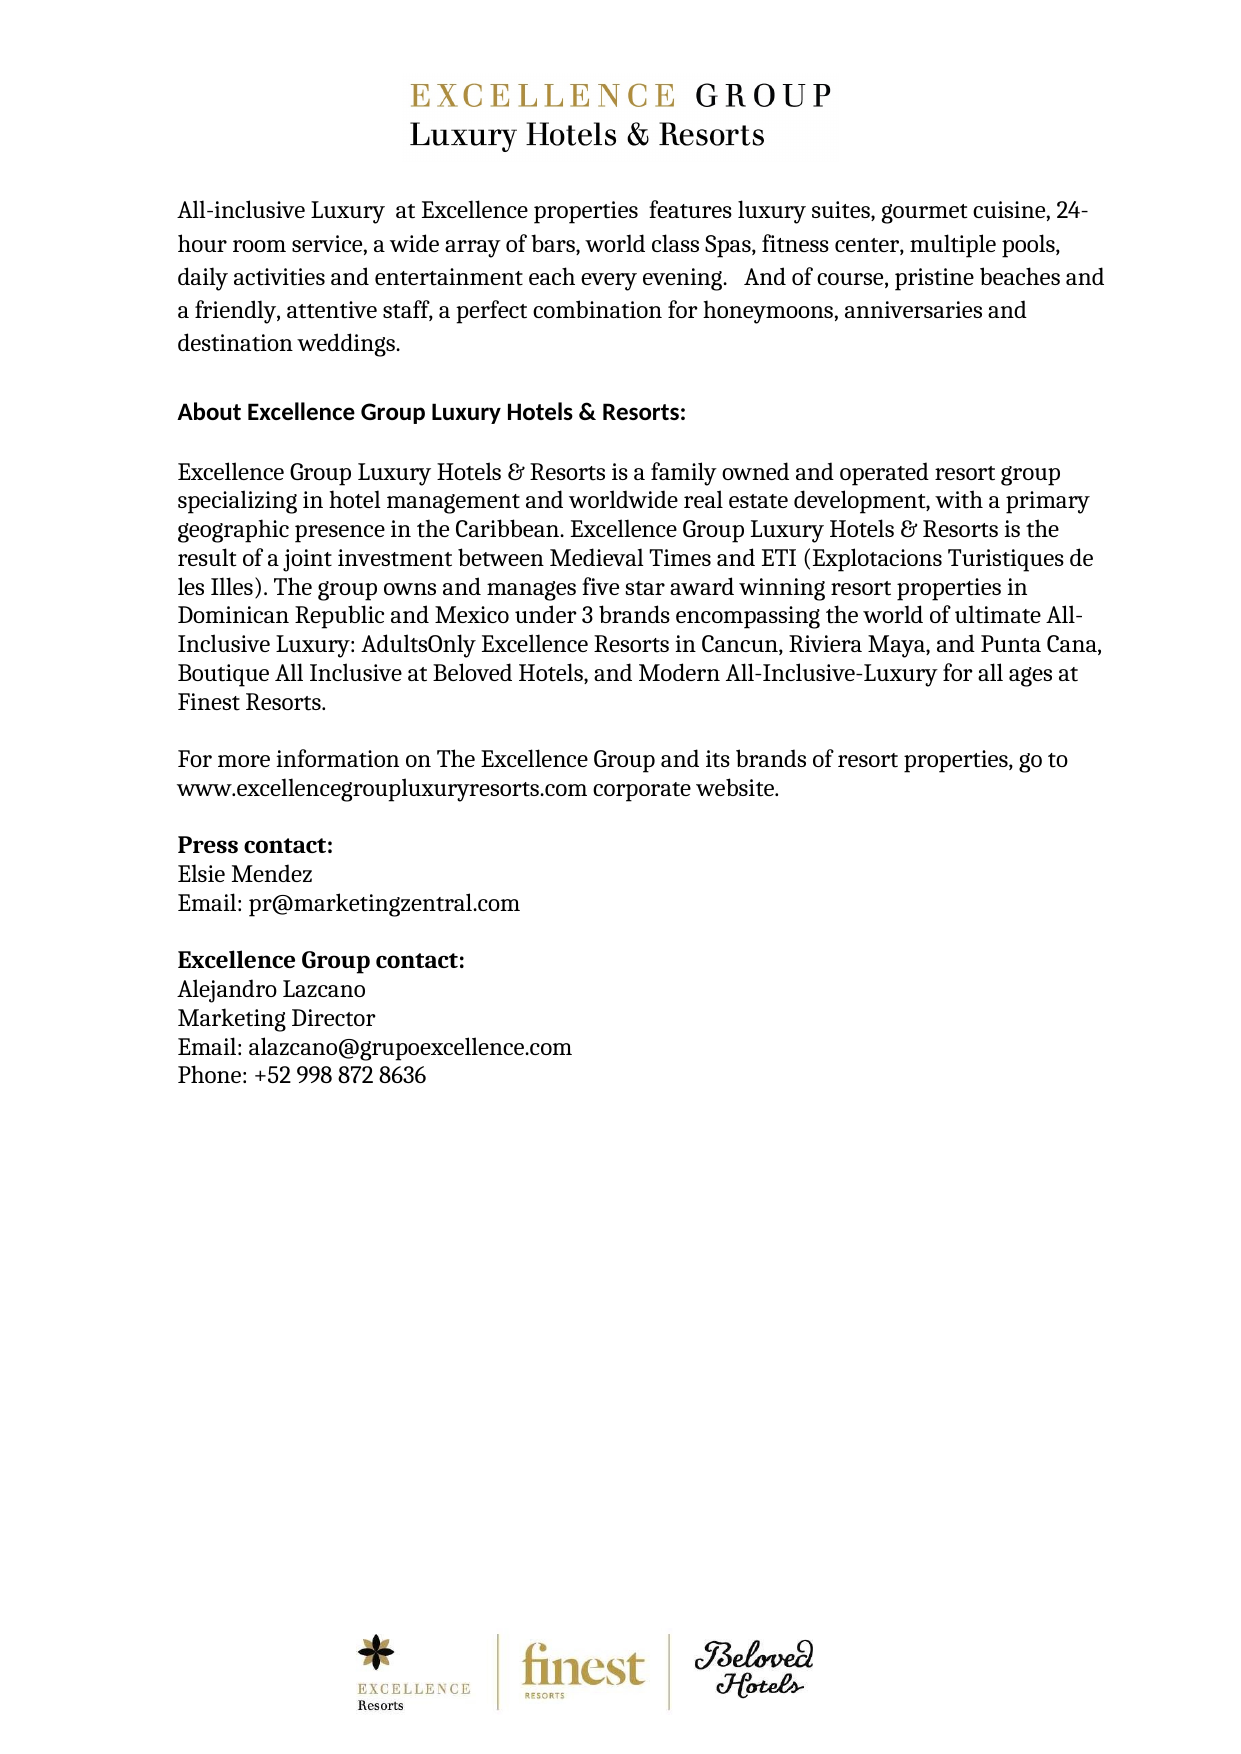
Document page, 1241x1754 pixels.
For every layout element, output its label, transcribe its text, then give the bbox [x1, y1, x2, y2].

text Elsie Mendez [177, 860, 1108, 889]
text For more information on The Excellence Group and its brands of resort properties, go to www.excellencegroupluxuryresorts.com corporate website. [177, 745, 1108, 803]
text Marketing Director [177, 1004, 1108, 1033]
text Press contact: [177, 831, 1108, 860]
text About Excellence Group Luxury Hotels & Resorts: [177, 397, 1108, 427]
text Email: pr@marketingzentral.com [177, 889, 1108, 918]
text All-inclusive Luxury at Excellence properties features luxury suites, gourmet cuisine, 24-hour room service, a wide array of bars, world class Spas, fitness center, multiple pools, daily activities and entertainment each every evening. And of course, pristine beaches and a friendly, attentive staff, a perfect combination for honeymoons, anniversaries and destination weddings. [177, 196, 1108, 357]
text Excellence Group contact: [177, 946, 1108, 975]
text Email: alazcano@grupoexcellence.com [177, 1033, 1108, 1061]
text Phone: +52 998 872 8636 [177, 1061, 1108, 1090]
picture [346, 1628, 825, 1715]
text Excellence Group Luxury Hotels & Resorts is a family owned and operated resort group specializing in hotel management and worldwide real estate development, with a primary geographic presence in the Caribbean. Excellence Group Luxury Hotels & Resorts is the result of a joint investment between Medieval Times and ETI (Explotacions Turistiques de les Illes). The group owns and manages five star award winning resort properties in Dominican Republic and Mexico under 3 brands encompassing the world of ultimate All-Inclusive Luxury: AdultsOnly Excellence Resorts in Cancun, Riviera Maya, and Punta Cana, Boutique All Inclusive at Beloved Hotels, and Modern All-Inclusive-Luxury for all ages at Finest Resorts. [177, 458, 1108, 716]
picture [401, 73, 839, 162]
text Alejandro Lazcano [177, 975, 1108, 1004]
